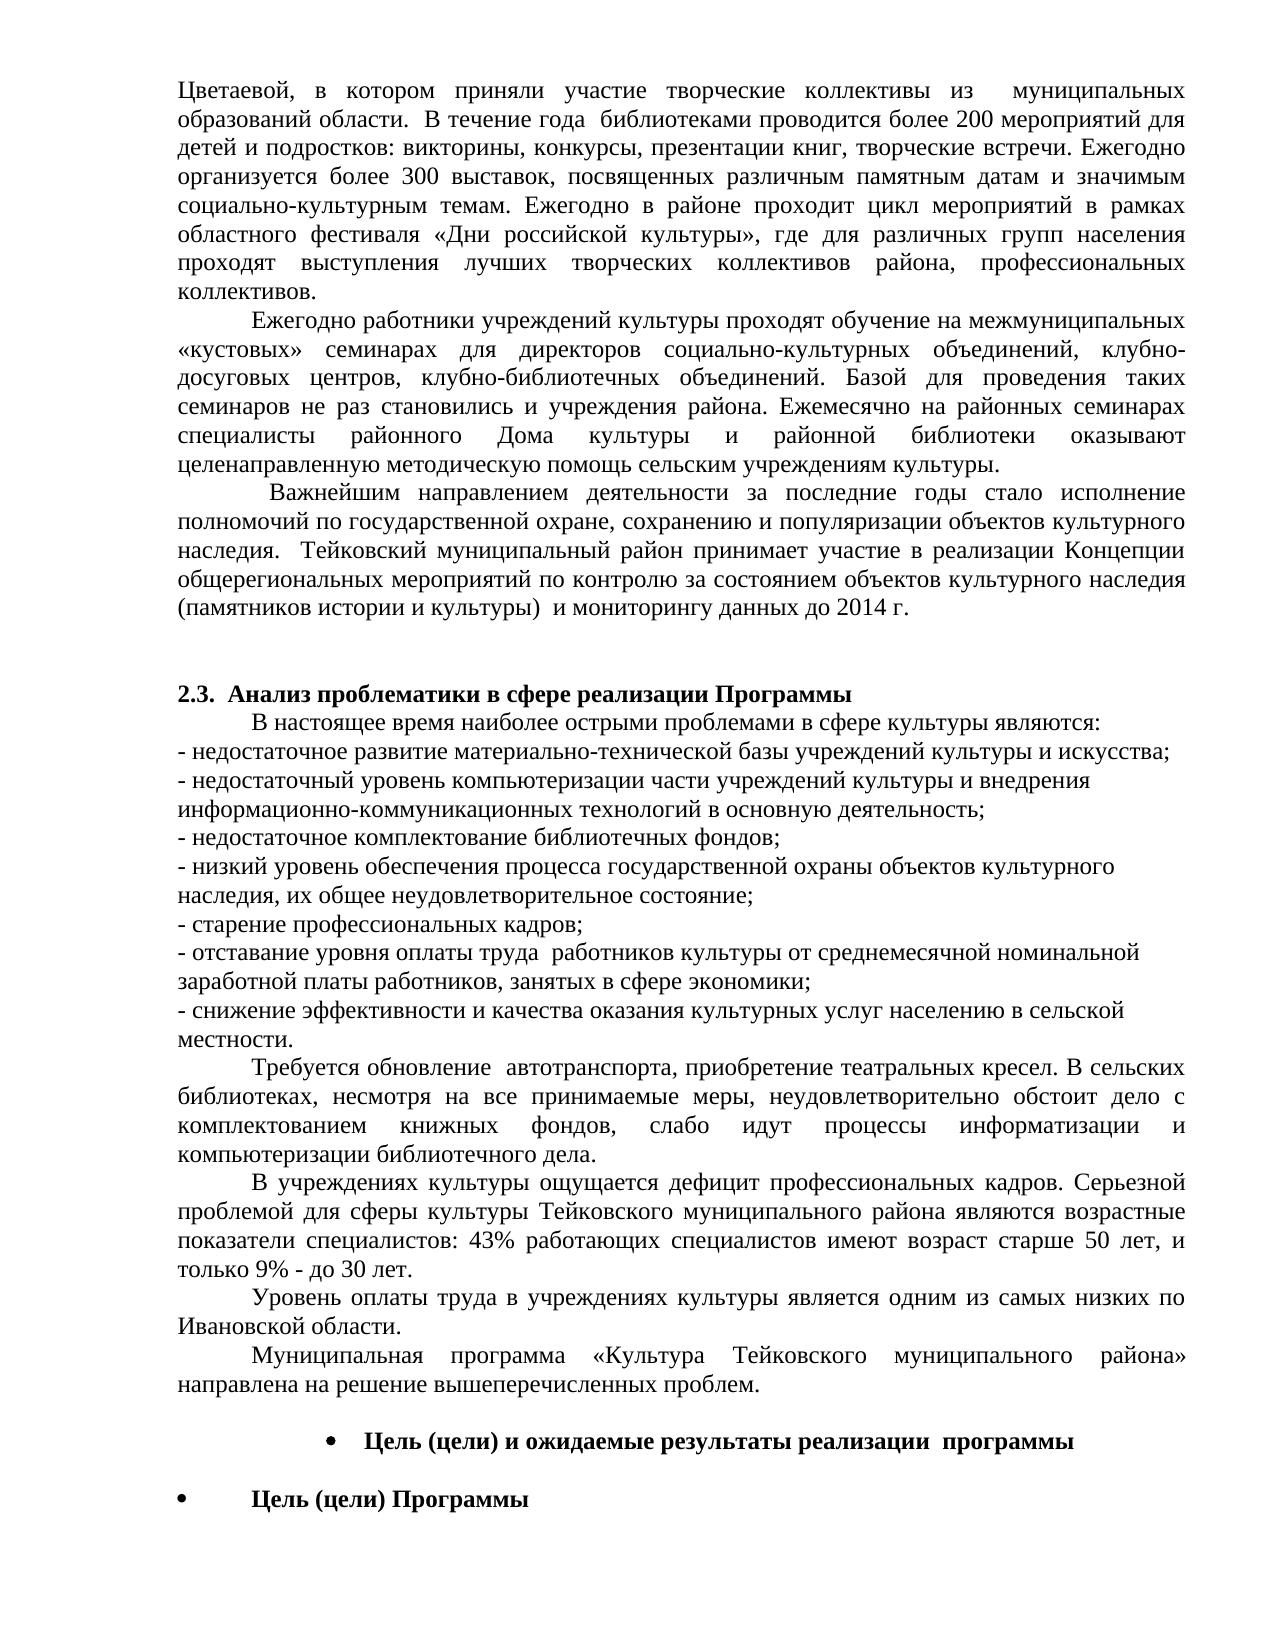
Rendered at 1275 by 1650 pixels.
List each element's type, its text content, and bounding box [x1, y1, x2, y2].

list Цель (цели) Программы [177, 1484, 1186, 1512]
text - старение профессиональных кадров; [177, 909, 1186, 937]
text - отставание уровня оплаты труда работников культуры от среднемесячной номинальной заработной платы работников, занятых в сфере экономики; [177, 937, 1186, 995]
text Требуется обновление автотранспорта, приобретение театральных кресел. В сельских библиотеках, несмотря на все принимаемые меры, неудовлетворительно обстоит дело с комплектованием книжных фондов, слабо идут процессы информатизации и компьютеризации библиотечного дела. [177, 1052, 1186, 1167]
text - недостаточный уровень компьютеризации части учреждений культуры и внедрения информационно-коммуникационных технологий в основную деятельность; [177, 765, 1186, 822]
text Муниципальная программа «Культура Тейковского муниципального района» направлена на решение вышеперечисленных проблем. [177, 1340, 1186, 1397]
text - низкий уровень обеспечения процесса государственной охраны объектов культурного наследия, их общее неудовлетворительное состояние; [177, 851, 1186, 909]
text - недостаточное развитие материально-технической базы учреждений культуры и искусства; [177, 736, 1186, 765]
text Уровень оплаты труда в учреждениях культуры является одним из самых низких по Ивановской области. [177, 1282, 1186, 1340]
text - недостаточное комплектование библиотечных фондов; [177, 822, 1186, 851]
text В настоящее время наиболее острыми проблемами в сфере культуры являются: [177, 707, 1186, 736]
text 2.3. Анализ проблематики в сфере реализации Программы [177, 679, 1186, 707]
text Важнейшим направлением деятельности за последние годы стало исполнение полномочий по государственной охране, сохранению и популяризации объектов культурного наследия. Тейковский муниципальный район принимает участие в реализации Концепции общерегиональных мероприятий по контролю за состоянием объектов культурного наследия (памятников истории и культуры) и мониторингу данных до 2014 г. [177, 477, 1186, 621]
text Ежегодно работники учреждений культуры проходят обучение на межмуниципальных «кустовых» семинарах для директоров социально-культурных объединений, клубно-досуговых центров, клубно-библиотечных объединений. Базой для проведения таких семинаров не раз становились и учреждения района. Ежемесячно на районных семинарах специалисты районного Дома культуры и районной библиотеки оказывают целенаправленную методическую помощь сельским учреждениям культуры. [177, 305, 1186, 477]
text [177, 75, 1186, 305]
list Цель (цели) и ожидаемые результаты реализации программы [215, 1426, 1186, 1455]
text В учреждениях культуры ощущается дефицит профессиональных кадров. Серьезной проблемой для сферы культуры Тейковского муниципального района являются возрастные показатели специалистов: 43% работающих специалистов имеют возраст старше 50 лет, и только 9% - до 30 лет. [177, 1167, 1186, 1282]
text - снижение эффективности и качества оказания культурных услуг населению в сельской местности. [177, 995, 1186, 1052]
